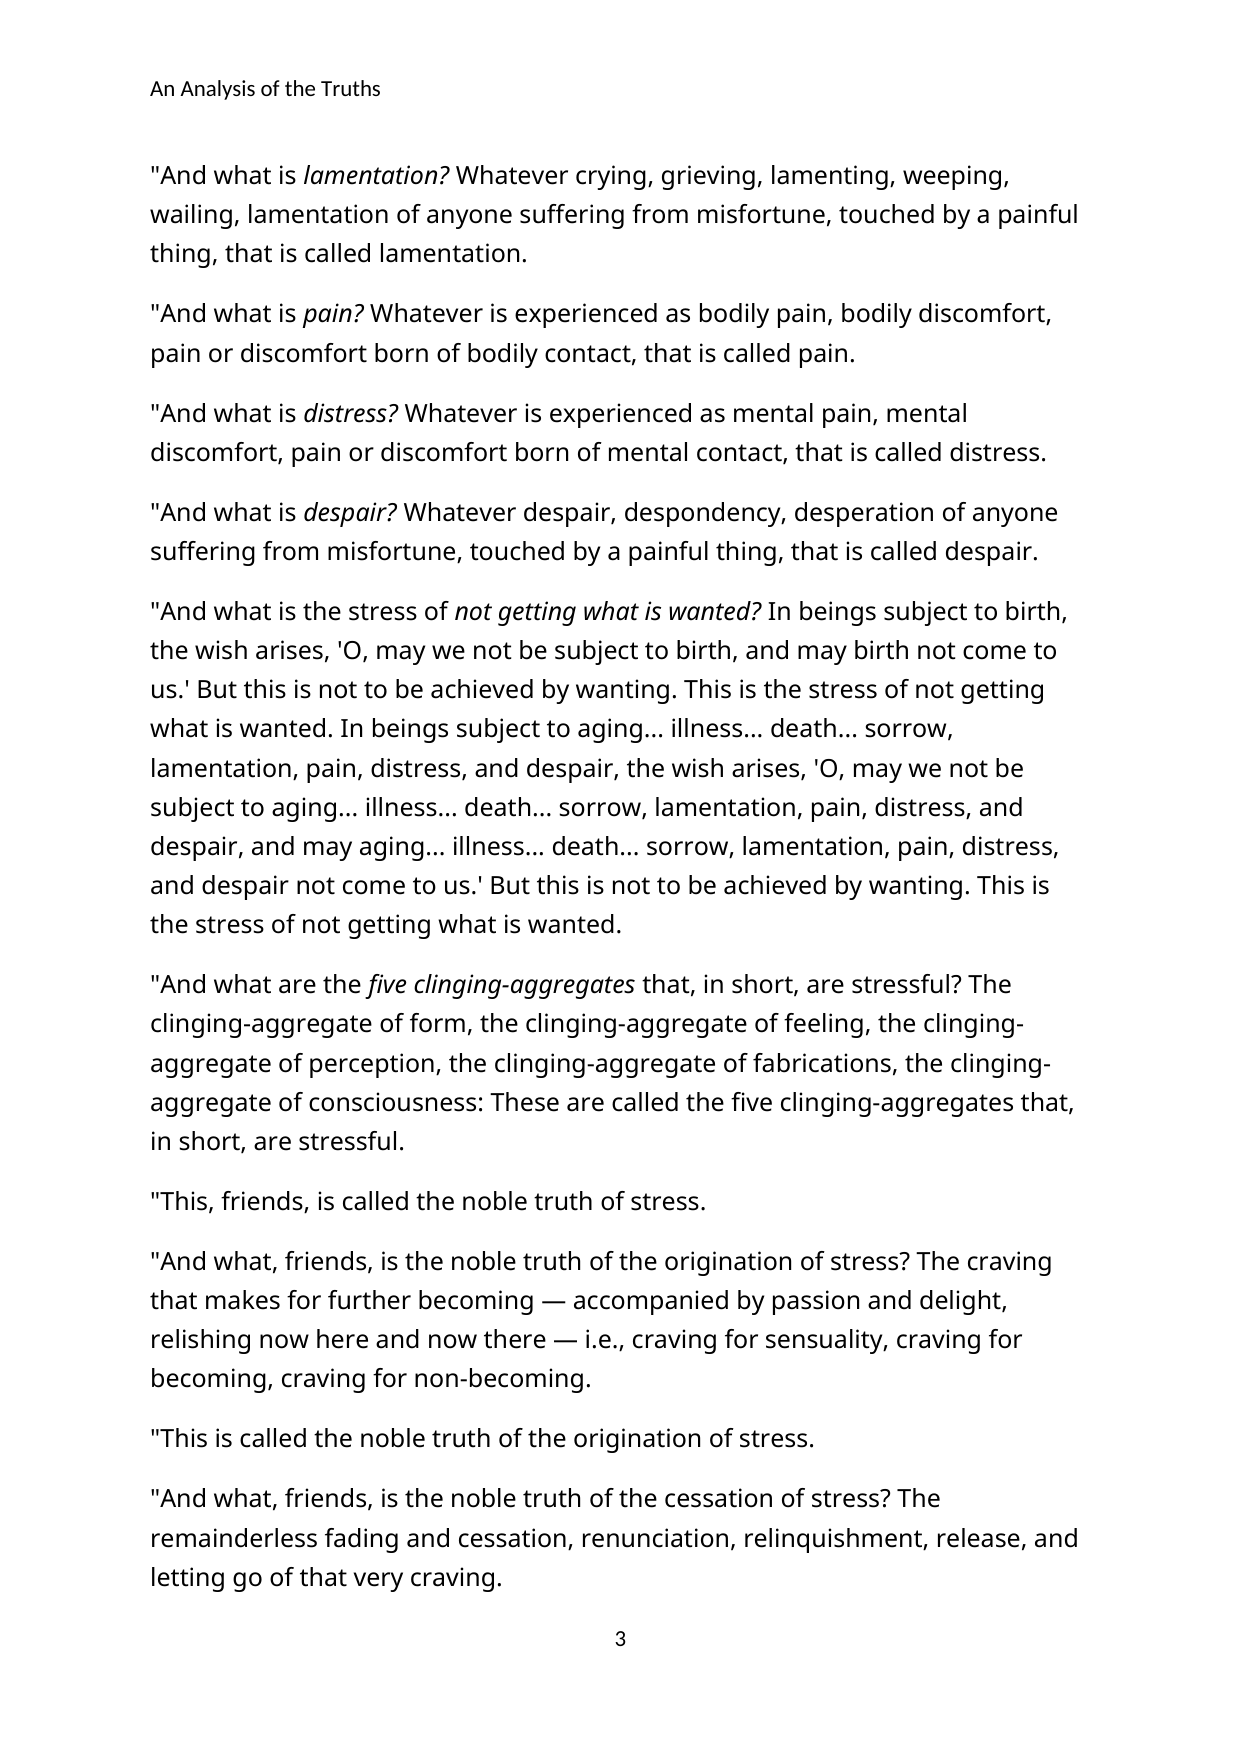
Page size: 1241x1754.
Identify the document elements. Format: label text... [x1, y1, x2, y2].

text "And what is distress? Whatever is experienced as mental pain, mental discomfort, pain or discomfort born of mental contact, that is called distress. [150, 395, 1090, 468]
text "And what is pain? Whatever is experienced as bodily pain, bodily discomfort, pain or discomfort born of bodily contact, that is called pain. [150, 296, 1090, 369]
text "And what are the five clinging-aggregates that, in short, are stressful? The clinging-aggregate of form, the clinging-aggregate of feeling, the clinging-aggregate of perception, the clinging-aggregate of fabrications, the clinging-aggregate of consciousness: These are called the five clinging-aggregates that, in short, are stressful. [150, 967, 1090, 1158]
text "This is called the noble truth of the origination of stress. [150, 1421, 1090, 1455]
text "And what is lamentation? Whatever crying, grieving, lamenting, weeping, wailing, lamentation of anyone suffering from misfortune, touched by a painful thing, that is called lamentation. [150, 158, 1090, 270]
text "And what is the stress of not getting what is wanted? In beings subject to birth, the wish arises, 'O, may we not be subject to birth, and may birth not come to us.' But this is not to be achieved by wanting. This is the stress of not getting what is wanted. In beings subject to aging... illness... death... sorrow, lamentation, pain, distress, and despair, the wish arises, 'O, may we not be subject to aging... illness... death... sorrow, lamentation, pain, distress, and despair, and may aging... illness... death... sorrow, lamentation, pain, distress, and despair not come to us.' But this is not to be achieved by wanting. This is the stress of not getting what is wanted. [150, 594, 1090, 941]
text "And what, friends, is the noble truth of the cessation of stress? The remainderless fading and cessation, renunciation, relinquishment, release, and letting go of that very craving. [150, 1481, 1090, 1593]
text "And what is despair? Whatever despair, despondency, desperation of anyone suffering from misfortune, touched by a painful thing, that is called despair. [150, 494, 1090, 568]
text "And what, friends, is the noble truth of the origination of stress? The craving that makes for further becoming — accompanied by passion and delight, relishing now here and now there — i.e., craving for sensuality, craving for becoming, craving for non-becoming. [150, 1244, 1090, 1395]
text "This, friends, is called the noble truth of stress. [150, 1184, 1090, 1218]
